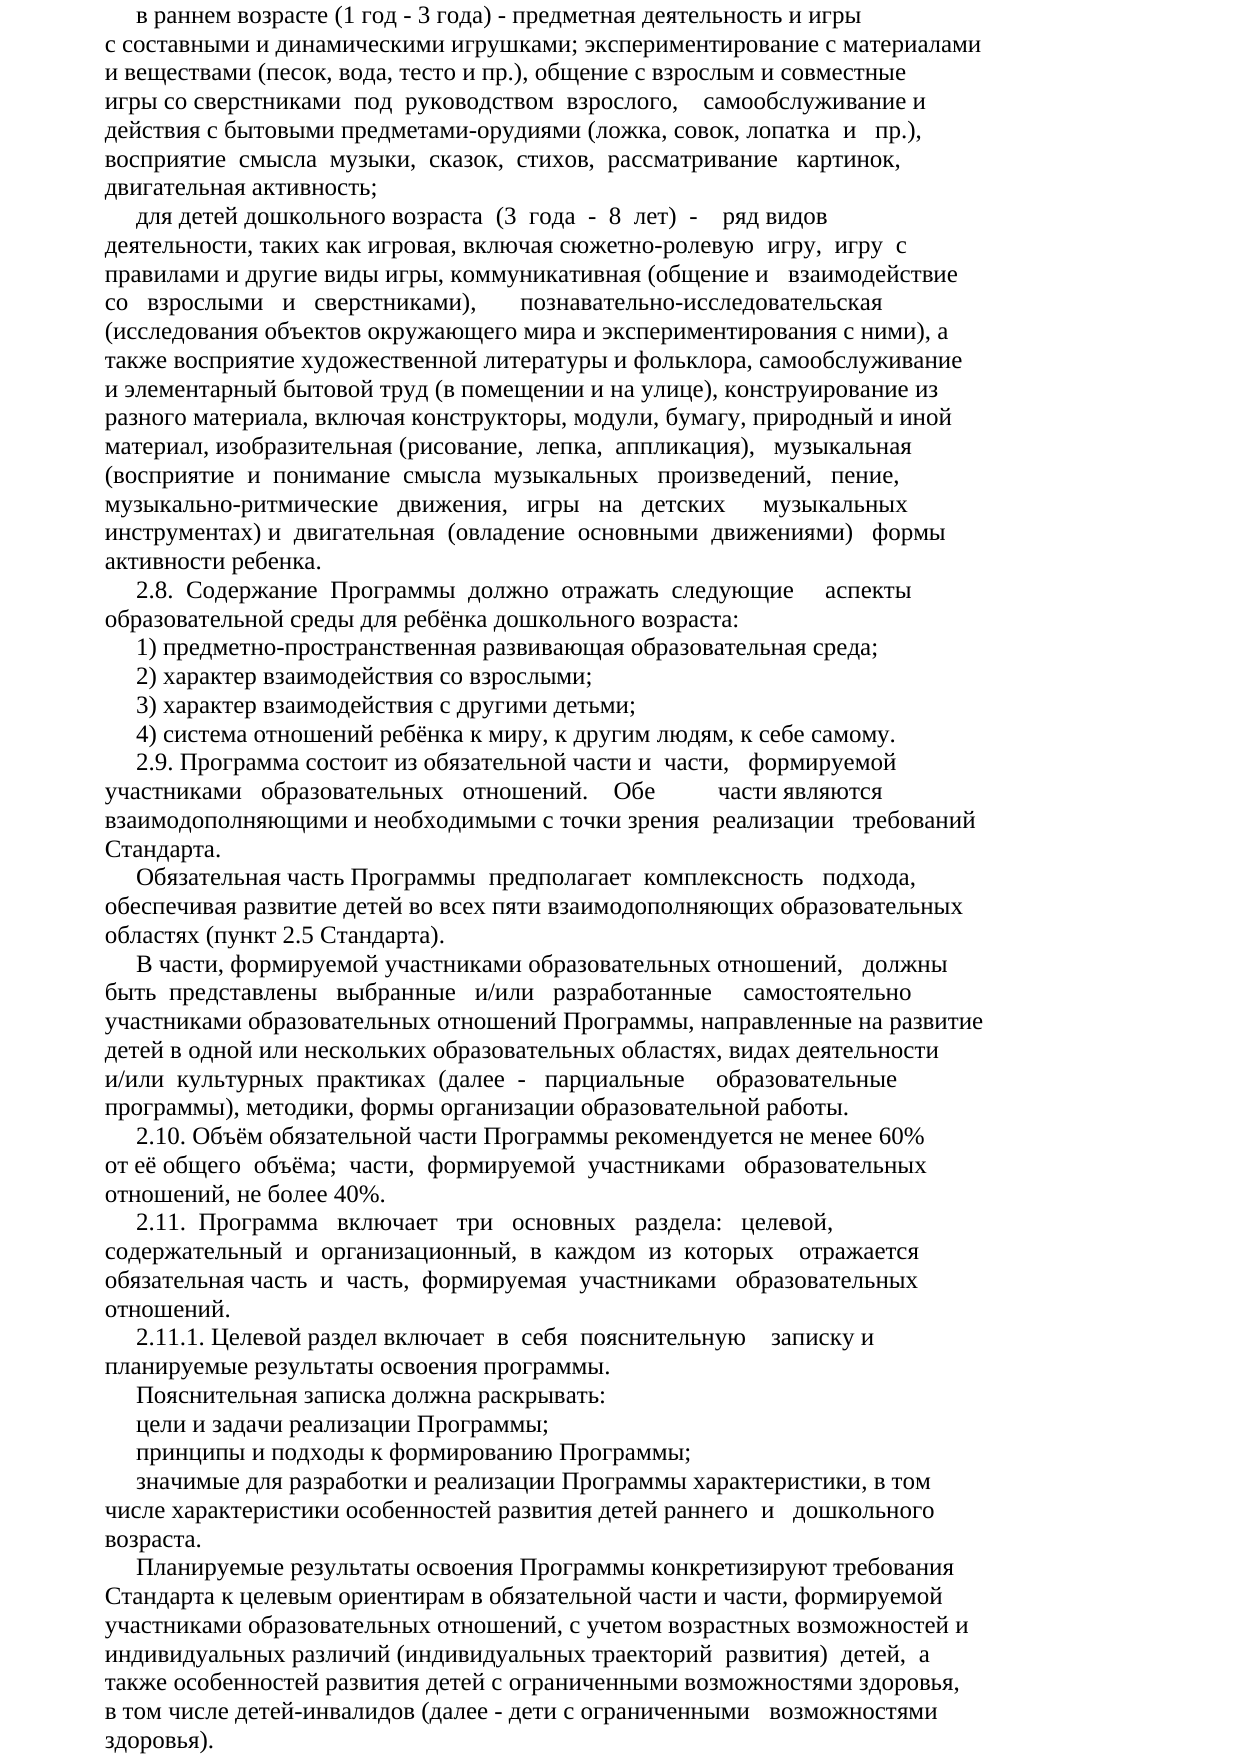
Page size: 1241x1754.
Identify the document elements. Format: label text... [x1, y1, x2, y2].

text индивидуальных различий (индивидуальных траекторий развития) детей, а [104, 1639, 1224, 1667]
text областях (пункт 2.5 Стандарта). [104, 920, 1224, 949]
text Планируемые результаты освоения Программы конкретизируют требования [104, 1552, 1224, 1581]
text 2.10. Объём обязательной части Программы рекомендуется не менее 60% [104, 1121, 1224, 1150]
text отношений. [104, 1294, 1224, 1322]
text 4) система отношений ребёнка к миру, к другим людям, к себе самому. [104, 719, 1224, 747]
text быть представлены выбранные и/или разработанные самостоятельно [104, 977, 1224, 1006]
text В части, формируемой участниками образовательных отношений, должны [104, 949, 1224, 977]
text принципы и подходы к формированию Программы; [104, 1437, 1224, 1466]
text 3) характер взаимодействия с другими детьми; [104, 690, 1224, 719]
text 2) характер взаимодействия со взрослыми; [104, 661, 1224, 690]
text инструментах) и двигательная (овладение основными движениями) формы [104, 517, 1224, 546]
text отношений, не более 40%. [104, 1179, 1224, 1207]
text и/или культурных практиках (далее - парциальные образовательные [104, 1064, 1224, 1092]
text Стандарта. [104, 834, 1224, 862]
text детей в одной или нескольких образовательных областях, видах деятельности [104, 1035, 1224, 1064]
text двигательная активность; [104, 172, 1224, 201]
text участниками образовательных отношений Программы, направленные на развитие [104, 1006, 1224, 1035]
text со взрослыми и сверстниками), познавательно-исследовательская [104, 287, 1224, 316]
text восприятие смысла музыки, сказок, стихов, рассматривание картинок, [104, 144, 1224, 172]
text 2.11. Программа включает три основных раздела: целевой, [104, 1207, 1224, 1236]
text и элементарный бытовой труд (в помещении и на улице), конструирование из [104, 374, 1224, 402]
text 2.8. Содержание Программы должно отражать следующие аспекты [104, 575, 1224, 604]
text для детей дошкольного возраста (3 года - 8 лет) - ряд видов [104, 201, 1224, 230]
text содержательный и организационный, в каждом из которых отражается [104, 1236, 1224, 1265]
text Стандарта к целевым ориентирам в обязательной части и части, формируемой [104, 1581, 1224, 1610]
text взаимодополняющими и необходимыми с точки зрения реализации требований [104, 805, 1224, 834]
text от её общего объёма; части, формируемой участниками образовательных [104, 1150, 1224, 1179]
text Обязательная часть Программы предполагает комплексность подхода, [104, 862, 1224, 891]
text деятельности, таких как игровая, включая сюжетно-ролевую игру, игру с [104, 230, 1224, 259]
text значимые для разработки и реализации Программы характеристики, в том [104, 1466, 1224, 1495]
text игры со сверстниками под руководством взрослого, самообслуживание и [104, 86, 1224, 115]
text активности ребенка. [104, 546, 1224, 575]
text музыкально-ритмические движения, игры на детских музыкальных [104, 489, 1224, 517]
text действия с бытовыми предметами-орудиями (ложка, совок, лопатка и пр.), [104, 115, 1224, 144]
text участниками образовательных отношений. Обе части являются [104, 776, 1224, 805]
text разного материала, включая конструкторы, модули, бумагу, природный и иной [104, 402, 1224, 431]
text материал, изобразительная (рисование, лепка, аппликация), музыкальная [104, 431, 1224, 460]
text (восприятие и понимание смысла музыкальных произведений, пение, [104, 460, 1224, 489]
text 2.11.1. Целевой раздел включает в себя пояснительную записку и [104, 1322, 1224, 1351]
text с составными и динамическими игрушками; экспериментирование с материалами [104, 29, 1224, 57]
text планируемые результаты освоения программы. [104, 1351, 1224, 1380]
text правилами и другие виды игры, коммуникативная (общение и взаимодействие [104, 259, 1224, 287]
text в том числе детей-инвалидов (далее - дети с ограниченными возможностями [104, 1696, 1224, 1725]
text цели и задачи реализации Программы; [104, 1409, 1224, 1437]
text и веществами (песок, вода, тесто и пр.), общение с взрослым и совместные [104, 57, 1224, 86]
text также восприятие художественной литературы и фольклора, самообслуживание [104, 345, 1224, 374]
text 2.9. Программа состоит из обязательной части и части, формируемой [104, 747, 1224, 776]
text возраста. [104, 1524, 1224, 1552]
text образовательной среды для ребёнка дошкольного возраста: [104, 604, 1224, 632]
text также особенностей развития детей с ограниченными возможностями здоровья, [104, 1667, 1224, 1696]
text в раннем возрасте (1 год - 3 года) - предметная деятельность и игры [104, 0, 1224, 29]
text числе характеристики особенностей развития детей раннего и дошкольного [104, 1495, 1224, 1524]
text программы), методики, формы организации образовательной работы. [104, 1092, 1224, 1121]
text здоровья). [104, 1725, 1224, 1754]
text Пояснительная записка должна раскрывать: [104, 1380, 1224, 1409]
text участниками образовательных отношений, с учетом возрастных возможностей и [104, 1610, 1224, 1639]
text 1) предметно-пространственная развивающая образовательная среда; [104, 632, 1224, 661]
text (исследования объектов окружающего мира и экспериментирования с ними), а [104, 316, 1224, 345]
text обязательная часть и часть, формируемая участниками образовательных [104, 1265, 1224, 1294]
text обеспечивая развитие детей во всех пяти взаимодополняющих образовательных [104, 891, 1224, 920]
